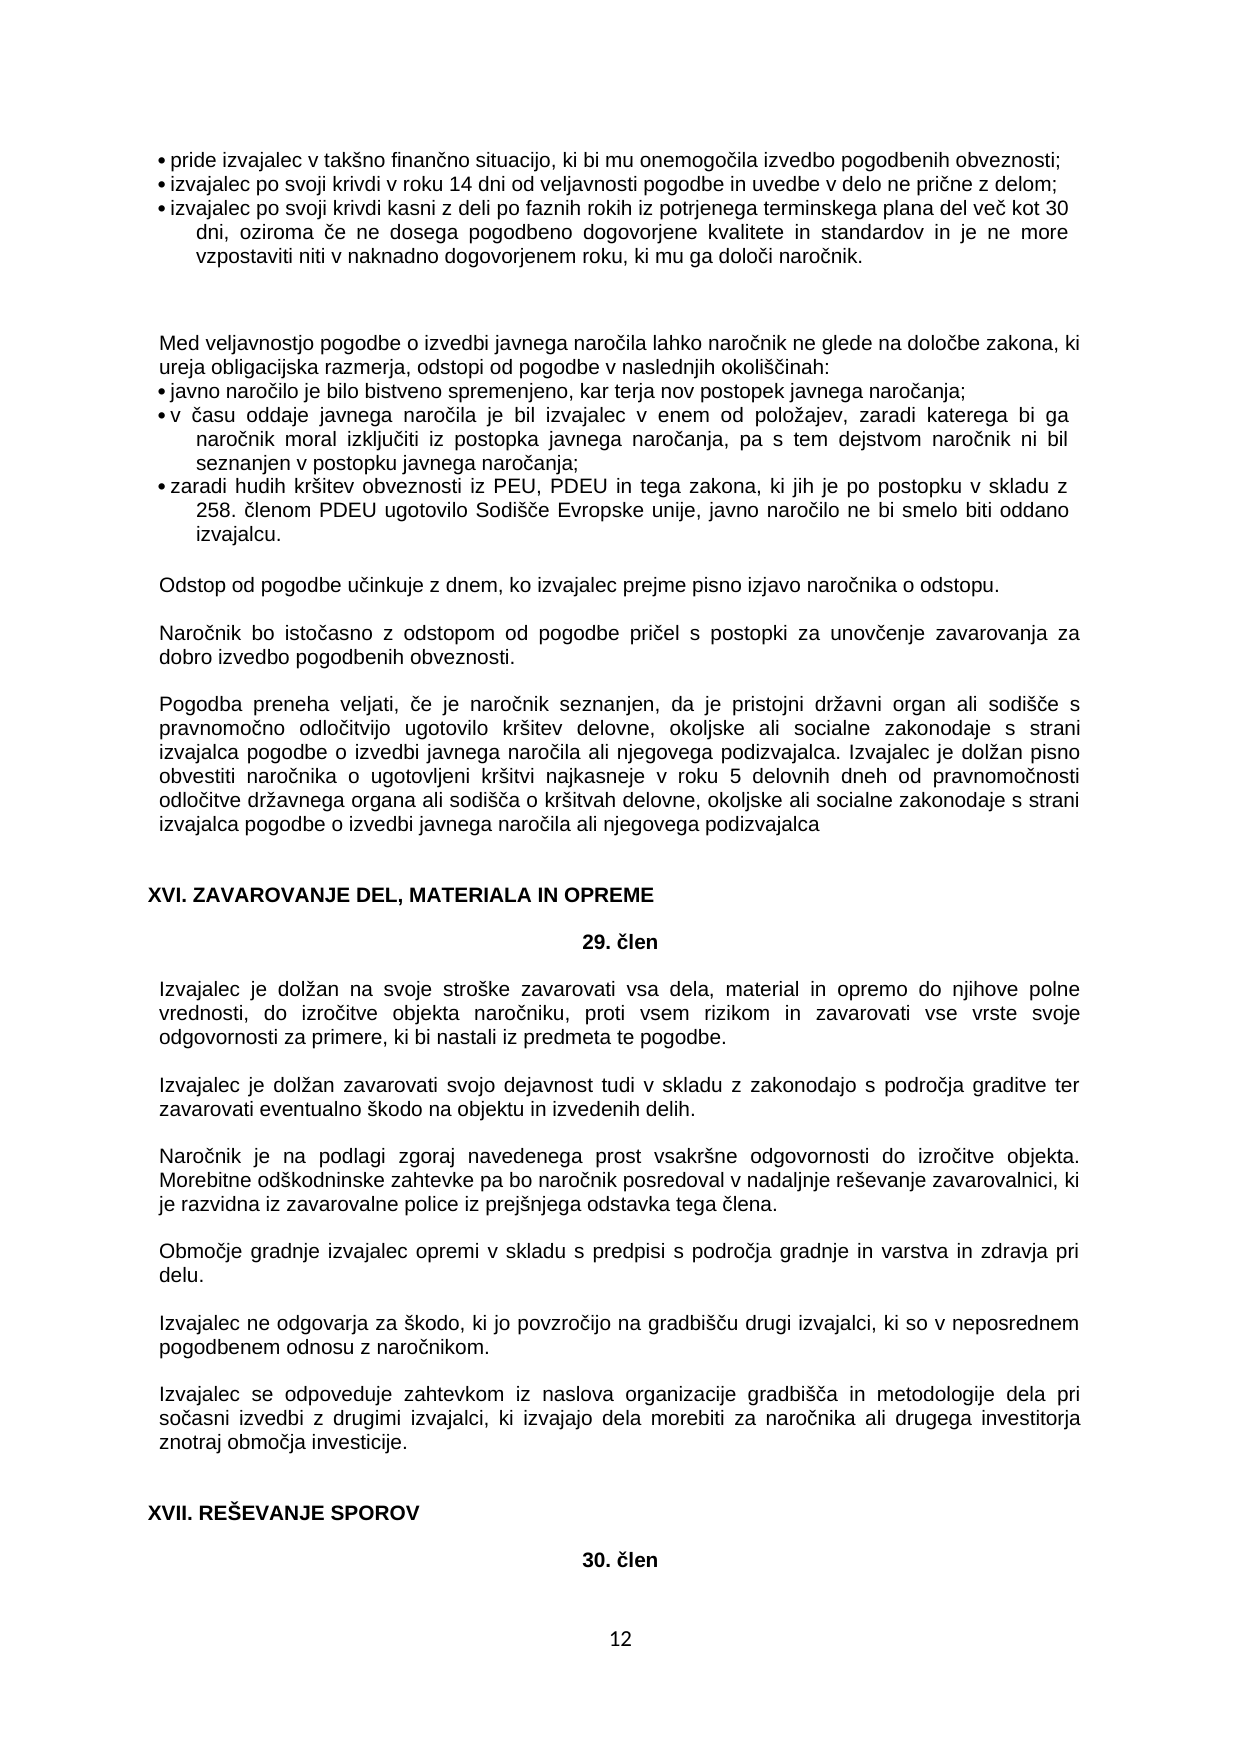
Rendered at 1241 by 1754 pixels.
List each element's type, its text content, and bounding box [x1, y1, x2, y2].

text 30. člen [148, 1548, 1093, 1572]
text XVI. ZAVAROVANJE DEL, MATERIALA IN OPREME [148, 882, 1093, 906]
text XVII. REŠEVANJE SPOROV [148, 1501, 1093, 1525]
table_header Izvajalec je dolžan na svoje stroške zavarovati vsa dela, material in opremo do njihove polne vrednosti, do izročitve objekta naročniku, proti vsem rizikom in zavarovati vse vrste svoje odgovornosti za primere, ki bi nastali iz predmeta te pogodbe. Izvajalec je dolžan zavarovati svojo dejavnost tudi v skladu z zakonodajo s področja graditve ter zavarovati eventualno škodo na objektu in izvedenih delih. Naročnik je na podlagi zgoraj navedenega prost vsakršne odgovornosti do izročitve objekta. Morebitne odškodninske zahtevke pa bo naročnik posredoval v nadaljnje reševanje zavarovalnici, ki je razvidna iz zavarovalne police iz prejšnjega odstavka tega člena. Območje gradnje izvajalec opremi v skladu s predpisi s področja gradnje in varstva in zdravja pri delu. Izvajalec ne odgovarja za škodo, ki jo povzročijo na gradbišču drugi izvajalci, ki so v neposrednem pogodbenem odnosu z naročnikom. Izvajalec se odpoveduje zahtevkom iz naslova organizacije gradbišča in metodologije dela pri sočasni izvedbi z drugimi izvajalci, ki izvajajo dela morebiti za naročnika ali drugega investitorja znotraj območja investicije. [148, 954, 1093, 1477]
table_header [148, 148, 1093, 859]
text 29. člen [148, 930, 1093, 954]
